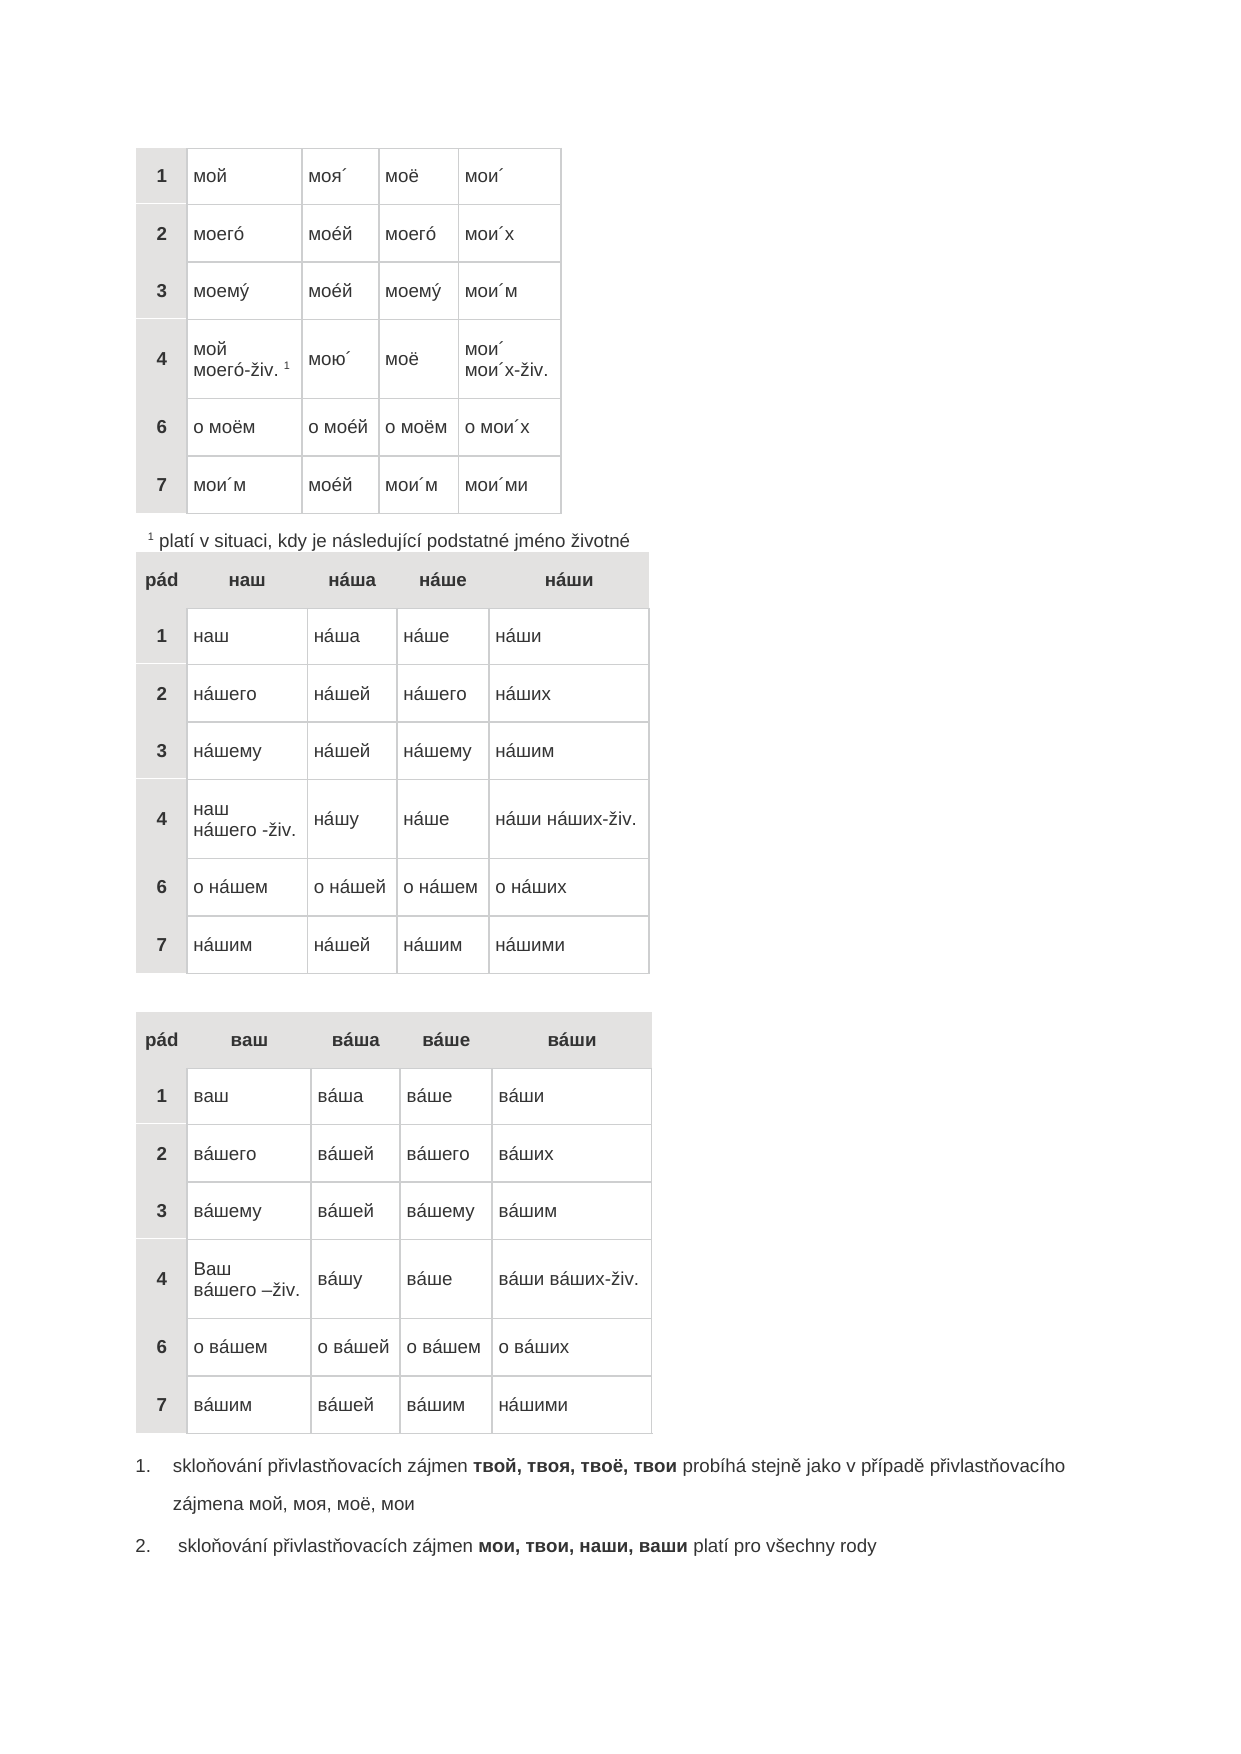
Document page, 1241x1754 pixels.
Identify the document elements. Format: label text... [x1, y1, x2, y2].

table_header наш [187, 552, 307, 608]
table_cell мои´м [188, 457, 301, 513]
table_cell нáшу [308, 780, 396, 858]
table_cell 7 [136, 455, 186, 513]
table_cell вáшей [312, 1183, 399, 1238]
table_cell моемý [380, 263, 458, 318]
table_cell вáшего [188, 1125, 310, 1181]
table_cell нáши нáших-živ. [490, 780, 648, 858]
table_cell о вáшем [401, 1319, 491, 1375]
table_header pád [136, 552, 187, 608]
table_cell моё [380, 320, 458, 398]
table_header ваш [187, 1012, 311, 1068]
table_cell нáшим [398, 917, 488, 973]
table_cell нáшими [493, 1377, 651, 1433]
table_cell о нáших [490, 859, 648, 915]
table_cell моя´ [303, 149, 378, 203]
table_cell о моéй [303, 399, 378, 455]
table_cell 7 [136, 915, 186, 973]
table_cell 6 [136, 398, 186, 455]
table_cell вáши [493, 1069, 651, 1123]
table_cell 1 [136, 608, 186, 663]
table_header pád [136, 1012, 187, 1068]
table_cell 4 [136, 319, 186, 398]
list skloňování přivlastňovacích zájmen твой, твоя, твоё, твои probíhá stejně jako v případě přivlastňovacího zájmena мой, моя, моё, мои [135, 1439, 1093, 1514]
table_cell нáше [398, 780, 488, 858]
table_cell вáшим [188, 1377, 310, 1433]
table_cell 2 [136, 1124, 186, 1181]
table_header вáше [400, 1012, 492, 1068]
table_cell вáшего [401, 1125, 491, 1181]
table_cell наш нáшего -živ. [188, 780, 307, 858]
table_cell нáшим [188, 917, 307, 973]
table_cell мои´ [459, 149, 560, 203]
table_cell 1 [136, 148, 186, 203]
table_header вáши [492, 1012, 652, 1068]
table_header нáши [489, 552, 649, 608]
table_cell моё [380, 149, 458, 203]
list skloňování přivlastňovacích zájmen мои, твои, наши, ваши platí pro všechny rody [135, 1519, 1093, 1557]
table_cell 6 [136, 1318, 186, 1375]
table_header нáша [307, 552, 397, 608]
table_cell вáшему [401, 1183, 491, 1238]
table_cell моегó [188, 205, 301, 261]
table_cell Ваш вáшего –živ. [188, 1240, 310, 1318]
table_cell ваш [188, 1069, 310, 1123]
table_cell мой [188, 149, 301, 203]
table_cell мою´ [303, 320, 378, 398]
table_cell 3 [136, 721, 186, 778]
table_cell нáшей [308, 665, 396, 721]
table_header нáше [397, 552, 489, 608]
table_cell вáшей [312, 1377, 399, 1433]
table_cell нáши [490, 609, 648, 663]
text 1 platí v situaci, kdy je následující podstatné jméno životné [148, 514, 1093, 552]
table_cell мои´м [459, 263, 560, 318]
table_cell моéй [303, 457, 378, 513]
table_cell 6 [136, 858, 186, 915]
table_cell вáши вáших-živ. [493, 1240, 651, 1318]
table_cell нáшего [188, 665, 307, 721]
table_cell 1 [136, 1068, 186, 1123]
table_cell вáше [401, 1069, 491, 1123]
table_cell нáша [308, 609, 396, 663]
table_cell моéй [303, 205, 378, 261]
table_cell нáшим [490, 723, 648, 778]
table_cell вáшей [312, 1125, 399, 1181]
table_cell о моём [188, 399, 301, 455]
table_cell вáшему [188, 1183, 310, 1238]
table_cell о мои´х [459, 399, 560, 455]
table_cell нáшему [398, 723, 488, 778]
table_cell вáша [312, 1069, 399, 1123]
table_cell мои´х [459, 205, 560, 261]
table_cell мой моегó-živ. 1 [188, 320, 301, 398]
table_cell вáшим [401, 1377, 491, 1433]
table_cell о вáшей [312, 1319, 399, 1375]
table_cell 4 [136, 1239, 186, 1318]
table_cell вáших [493, 1125, 651, 1181]
table_cell о нáшей [308, 859, 396, 915]
table_cell вáшим [493, 1183, 651, 1238]
table_cell нáше [398, 609, 488, 663]
table_cell нáшими [490, 917, 648, 973]
table_cell моемý [188, 263, 301, 318]
table_cell 7 [136, 1375, 186, 1433]
table_cell о вáшем [188, 1319, 310, 1375]
table_cell нáшей [308, 723, 396, 778]
table_cell о моём [380, 399, 458, 455]
table_cell о нáшем [398, 859, 488, 915]
table_cell 3 [136, 261, 186, 318]
table_cell о нáшем [188, 859, 307, 915]
table_cell мои´ мои´х-živ. [459, 320, 560, 398]
table_cell вáше [401, 1240, 491, 1318]
table_cell мои´ми [459, 457, 560, 513]
table_header вáша [311, 1012, 400, 1068]
table_cell нáшей [308, 917, 396, 973]
table_cell 3 [136, 1181, 186, 1238]
table_cell нáшего [398, 665, 488, 721]
table_cell нáших [490, 665, 648, 721]
table_cell моегó [380, 205, 458, 261]
table_cell вáшу [312, 1240, 399, 1318]
table_cell 4 [136, 779, 186, 858]
table_cell 2 [136, 204, 186, 261]
table_cell о вáших [493, 1319, 651, 1375]
table_cell 2 [136, 664, 186, 721]
table_cell нáшему [188, 723, 307, 778]
table_cell наш [188, 609, 307, 663]
table_cell мои´м [380, 457, 458, 513]
table_cell моéй [303, 263, 378, 318]
